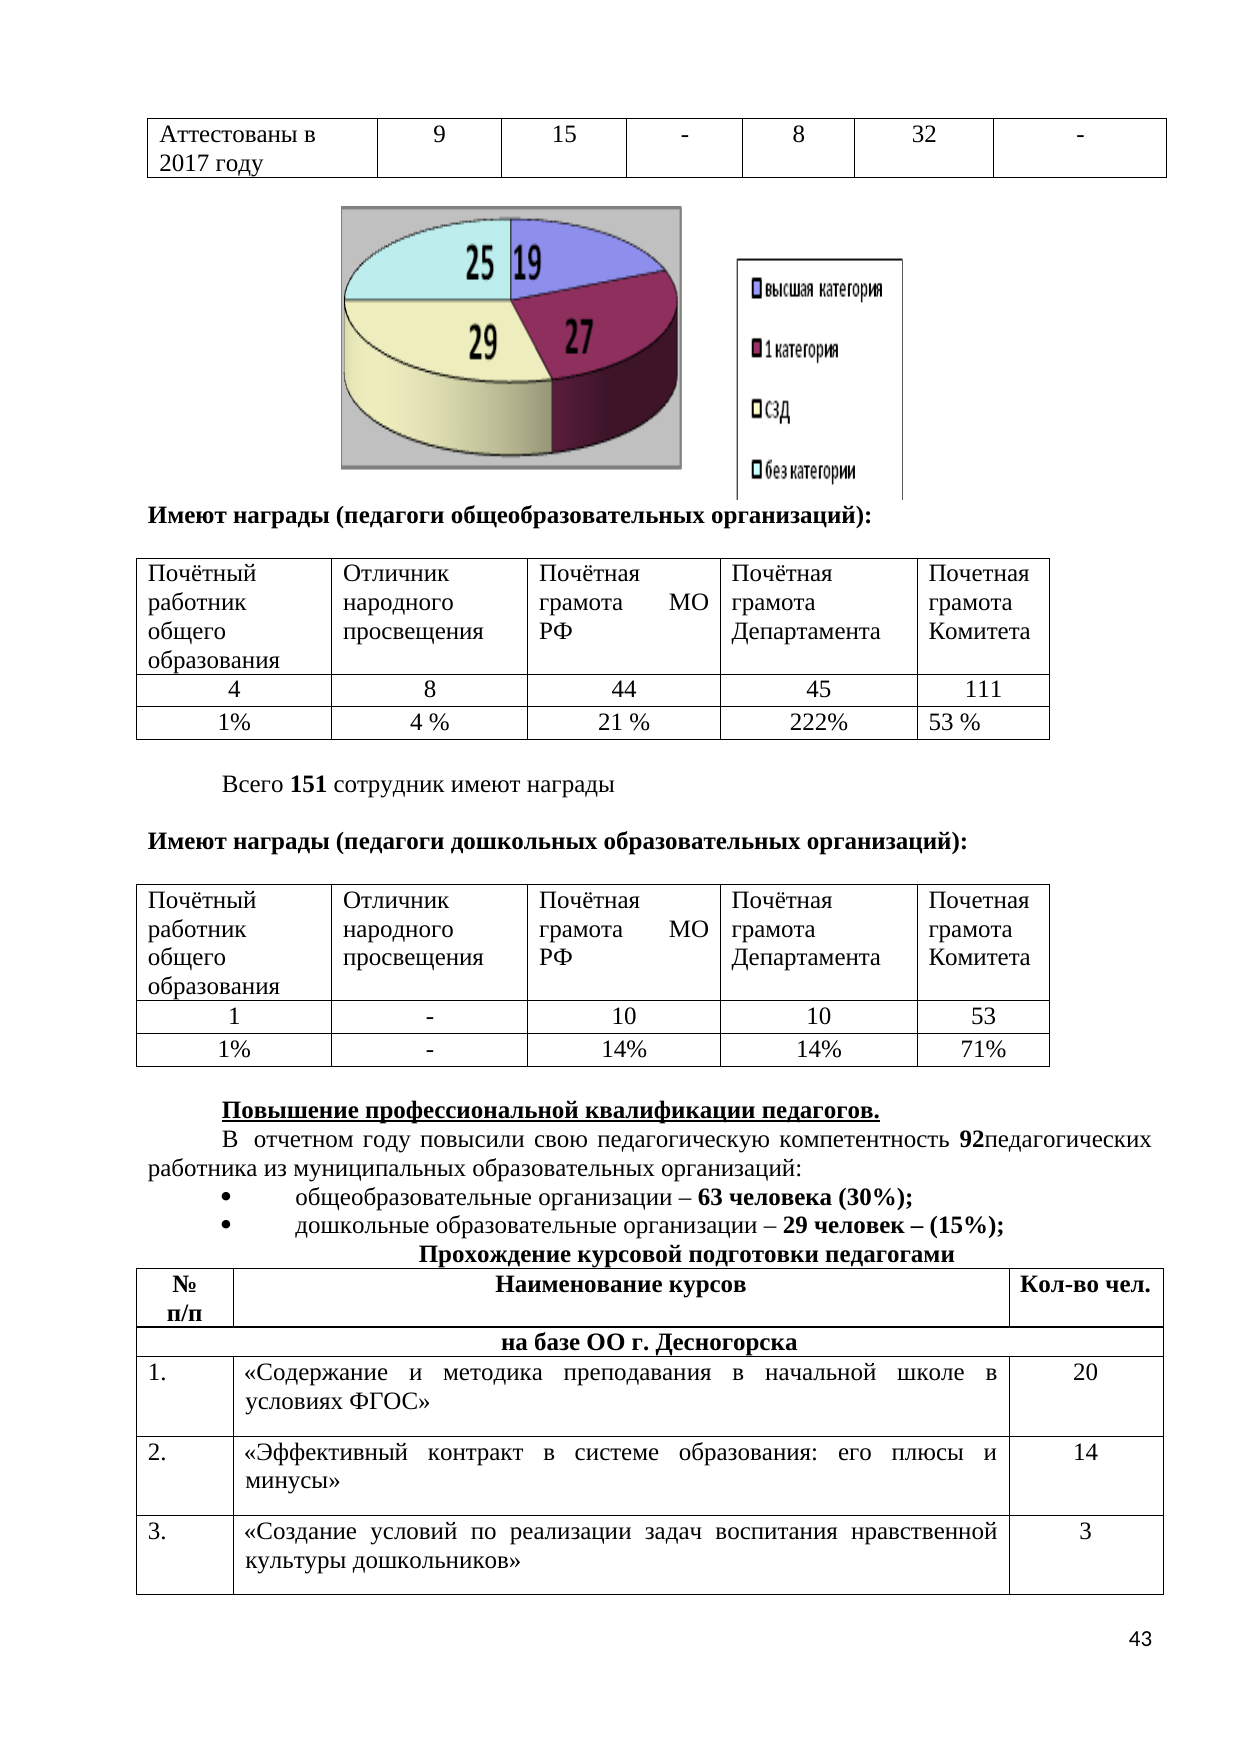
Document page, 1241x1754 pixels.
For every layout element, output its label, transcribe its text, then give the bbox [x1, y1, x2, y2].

list общеобразовательные организации – 63 человека (30%); [148, 1182, 1152, 1210]
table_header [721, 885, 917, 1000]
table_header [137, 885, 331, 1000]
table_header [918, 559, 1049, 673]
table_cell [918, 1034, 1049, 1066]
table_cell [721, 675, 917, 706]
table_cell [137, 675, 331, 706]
text Повышение профессиональной квалификации педагогов. [148, 1095, 1152, 1124]
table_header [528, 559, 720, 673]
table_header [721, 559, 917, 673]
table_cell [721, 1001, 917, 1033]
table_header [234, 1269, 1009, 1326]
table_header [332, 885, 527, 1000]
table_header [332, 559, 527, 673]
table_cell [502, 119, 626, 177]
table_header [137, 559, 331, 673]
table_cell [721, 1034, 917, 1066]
list дошкольные образовательные организации – 29 человек – (15%); [148, 1210, 1152, 1239]
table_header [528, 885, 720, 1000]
text Прохождение курсовой подготовки педагогами [148, 1239, 1152, 1268]
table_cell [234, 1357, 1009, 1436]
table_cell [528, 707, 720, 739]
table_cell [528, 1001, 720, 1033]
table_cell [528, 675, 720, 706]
text Всего 151 сотрудник имеют награды [148, 769, 1152, 798]
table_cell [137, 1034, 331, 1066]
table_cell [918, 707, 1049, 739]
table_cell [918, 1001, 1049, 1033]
picture [340, 206, 903, 500]
text В отчетном году повысили свою педагогическую компетентность 92педагогических работника из муниципальных образовательных организаций: [148, 1124, 1152, 1182]
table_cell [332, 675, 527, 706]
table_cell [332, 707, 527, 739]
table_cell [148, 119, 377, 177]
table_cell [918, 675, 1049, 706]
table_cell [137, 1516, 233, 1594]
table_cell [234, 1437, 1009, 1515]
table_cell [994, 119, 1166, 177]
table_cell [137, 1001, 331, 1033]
text Имеют награды (педагоги дошкольных образовательных организаций): [148, 826, 1152, 855]
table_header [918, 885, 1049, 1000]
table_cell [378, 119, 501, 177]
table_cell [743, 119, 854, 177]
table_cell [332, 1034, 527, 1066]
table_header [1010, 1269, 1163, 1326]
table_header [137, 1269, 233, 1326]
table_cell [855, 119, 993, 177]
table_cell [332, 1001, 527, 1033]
text Имеют награды (педагоги общеобразовательных организаций): [148, 500, 1152, 529]
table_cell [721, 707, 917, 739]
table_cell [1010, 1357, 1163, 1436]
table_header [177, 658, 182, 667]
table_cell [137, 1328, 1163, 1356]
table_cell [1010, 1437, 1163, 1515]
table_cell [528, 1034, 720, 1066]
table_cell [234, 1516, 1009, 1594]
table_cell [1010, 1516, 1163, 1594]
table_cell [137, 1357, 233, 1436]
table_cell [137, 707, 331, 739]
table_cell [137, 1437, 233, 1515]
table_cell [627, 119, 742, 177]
